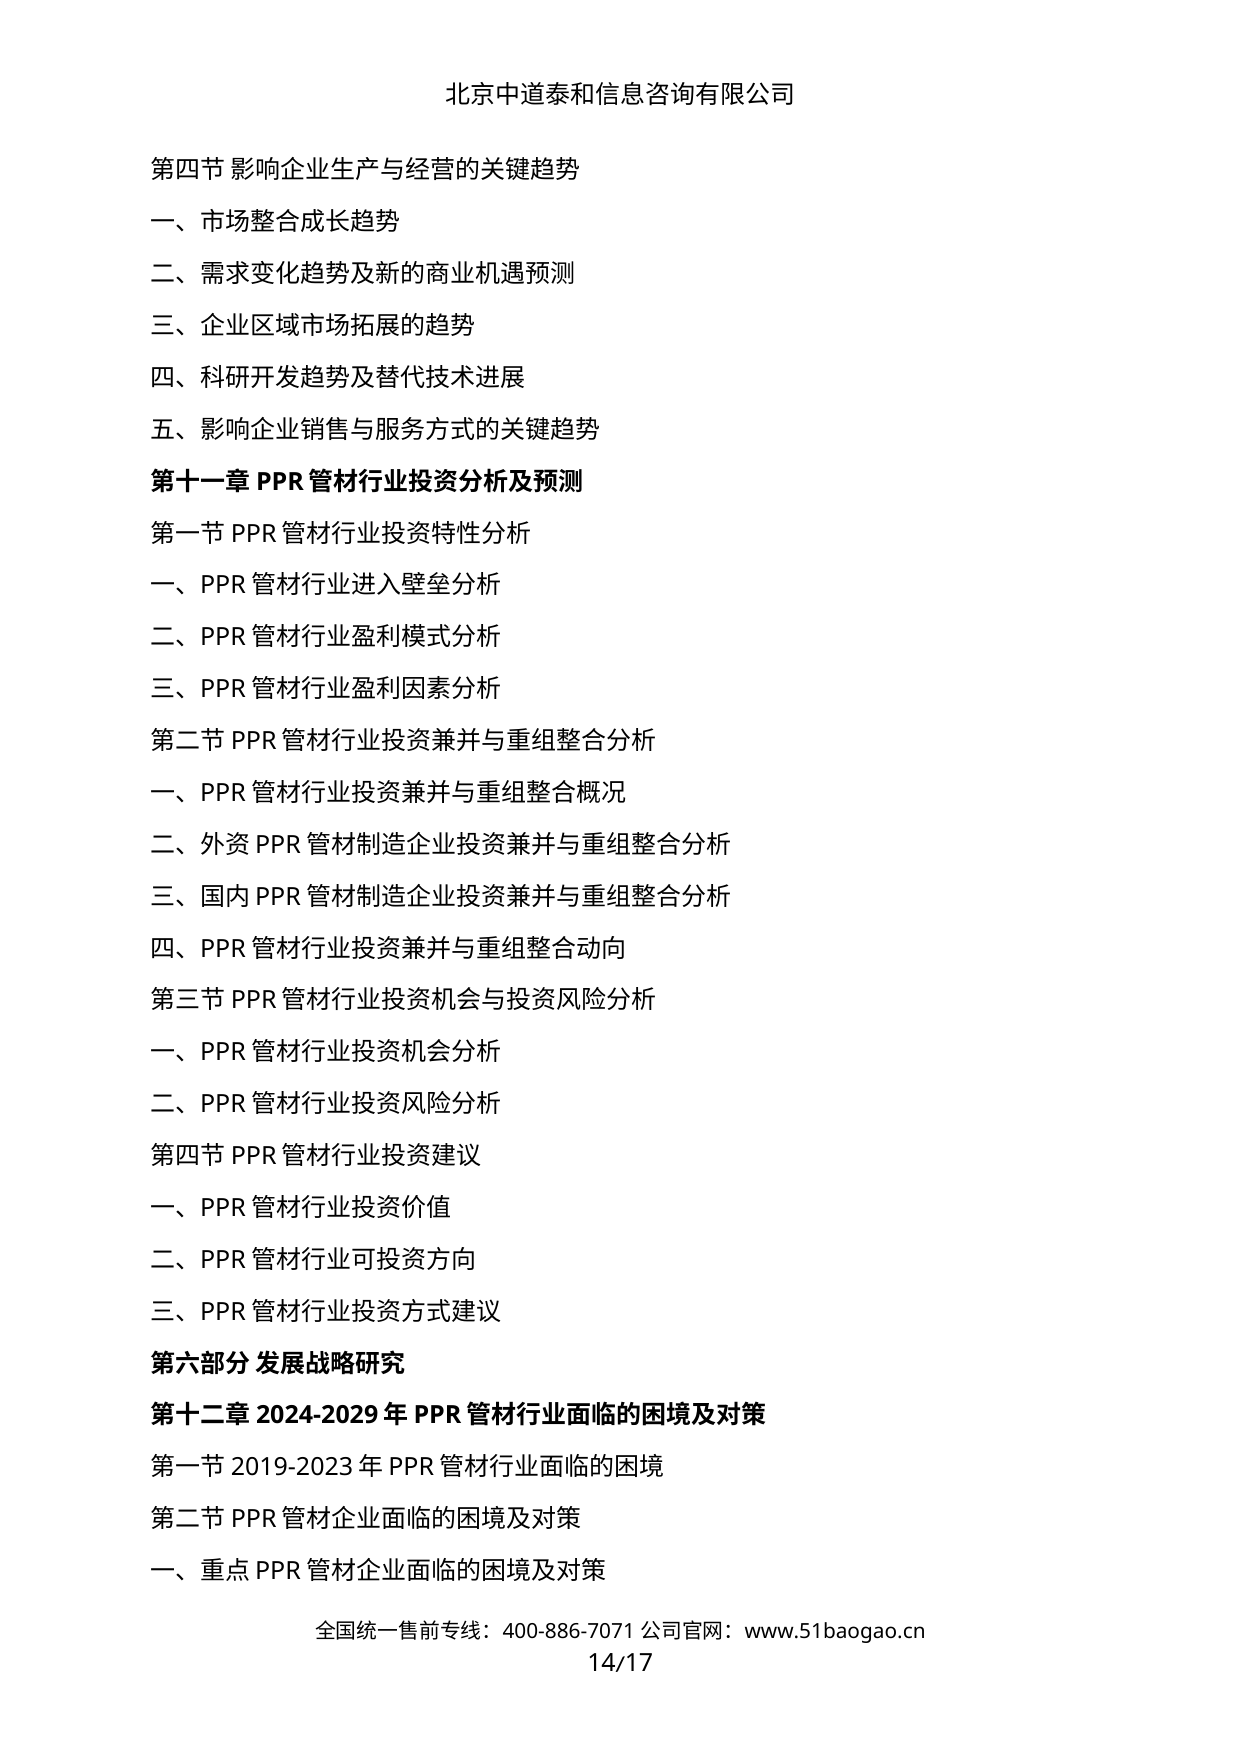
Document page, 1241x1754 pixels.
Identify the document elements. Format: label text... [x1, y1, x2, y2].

text 二、PPR管材行业可投资方向 [150, 1239, 1090, 1276]
text 第二节 PPR管材企业面临的困境及对策 [150, 1499, 1090, 1535]
text 五、影响企业销售与服务方式的关键趋势 [150, 409, 1090, 446]
text 二、外资PPR管材制造企业投资兼并与重组整合分析 [150, 824, 1090, 861]
text 一、PPR管材行业投资兼并与重组整合概况 [150, 772, 1090, 809]
text 第一节 2019-2023年PPR管材行业面临的困境 [150, 1447, 1090, 1483]
text 二、PPR管材行业盈利模式分析 [150, 617, 1090, 653]
text 第四节 PPR管材行业投资建议 [150, 1136, 1090, 1172]
text 二、PPR管材行业投资风险分析 [150, 1084, 1090, 1120]
text 四、PPR管材行业投资兼并与重组整合动向 [150, 928, 1090, 964]
text 四、科研开发趋势及替代技术进展 [150, 357, 1090, 394]
text 二、需求变化趋势及新的商业机遇预测 [150, 254, 1090, 290]
text 第六部分 发展战略研究 [150, 1343, 1090, 1379]
text 一、PPR管材行业进入壁垒分析 [150, 565, 1090, 601]
text 第二节 PPR管材行业投资兼并与重组整合分析 [150, 721, 1090, 757]
text 第四节 影响企业生产与经营的关键趋势 [150, 150, 1090, 186]
text 一、PPR管材行业投资价值 [150, 1187, 1090, 1224]
text 三、PPR管材行业盈利因素分析 [150, 669, 1090, 705]
text 第十二章 2024-2029年PPR管材行业面临的困境及对策 [150, 1395, 1090, 1431]
text 一、PPR管材行业投资机会分析 [150, 1032, 1090, 1068]
text 三、企业区域市场拓展的趋势 [150, 306, 1090, 342]
text 三、PPR管材行业投资方式建议 [150, 1291, 1090, 1327]
text 第三节 PPR管材行业投资机会与投资风险分析 [150, 980, 1090, 1016]
text 第一节 PPR管材行业投资特性分析 [150, 513, 1090, 549]
text 一、重点PPR管材企业面临的困境及对策 [150, 1551, 1090, 1587]
text 第十一章 PPR管材行业投资分析及预测 [150, 461, 1090, 497]
text 一、市场整合成长趋势 [150, 202, 1090, 238]
text 三、国内PPR管材制造企业投资兼并与重组整合分析 [150, 876, 1090, 912]
